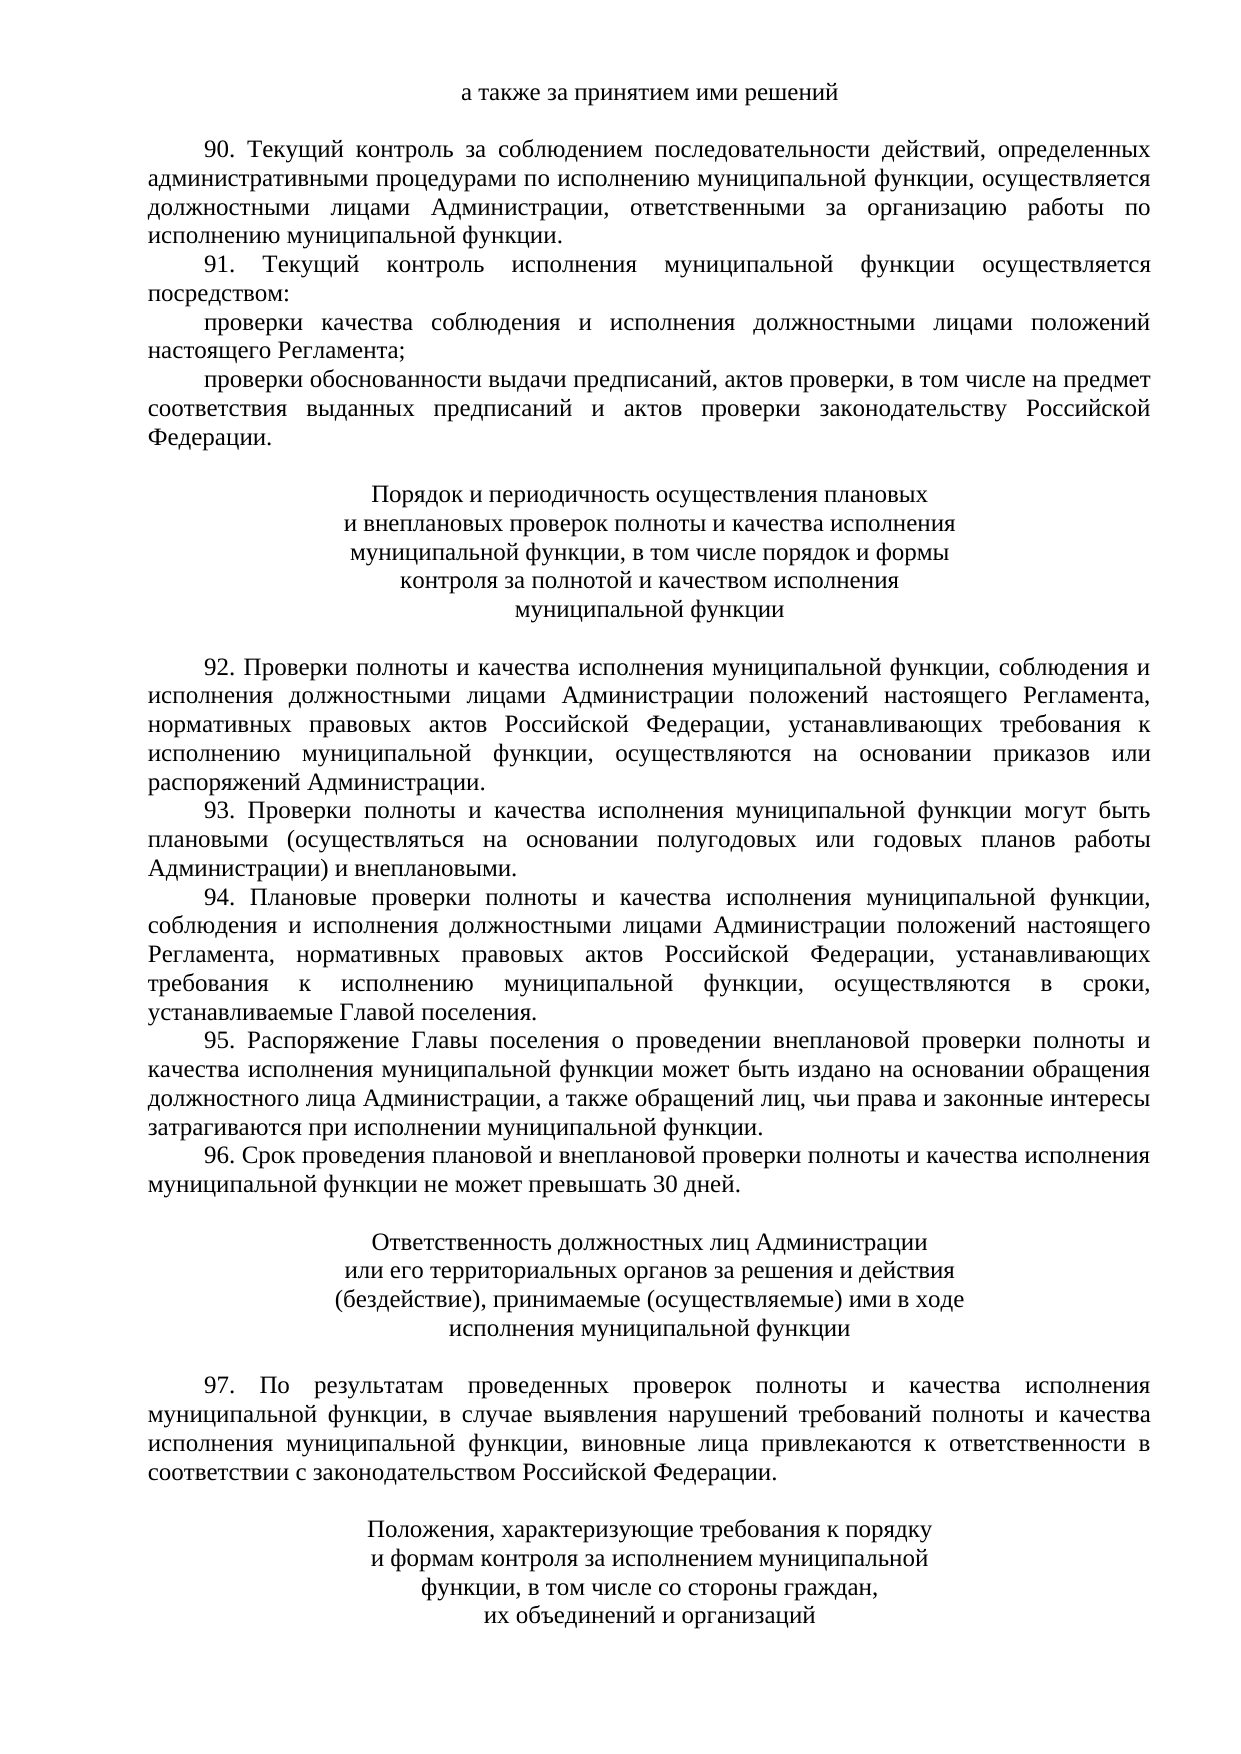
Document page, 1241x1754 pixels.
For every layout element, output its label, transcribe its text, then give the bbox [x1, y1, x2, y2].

text 95. Распоряжение Главы поселения о проведении внеплановой проверки полноты и качества исполнения муниципальной функции может быть издано на основании обращения должностного лица Администрации, а также обращений лиц, чьи права и законные интересы затрагиваются при исполнении муниципальной функции. [148, 1026, 1152, 1141]
title Ответственность должностных лиц Администрации [148, 1227, 1152, 1256]
text проверки качества соблюдения и исполнения должностными лицами положений настоящего Регламента; [148, 307, 1152, 364]
title (бездействие), принимаемые (осуществляемые) ими в ходе [148, 1284, 1152, 1313]
text 94. Плановые проверки полноты и качества исполнения муниципальной функции, соблюдения и исполнения должностными лицами Администрации положений настоящего Регламента, нормативных правовых актов Российской Федерации, устанавливающих требования к исполнению муниципальной функции, осуществляются в сроки, устанавливаемые Главой поселения. [148, 882, 1152, 1026]
title функции, в том числе со стороны граждан, [148, 1572, 1152, 1601]
title муниципальной функции, в том числе порядок и формы [148, 537, 1152, 566]
title муниципальной функции [148, 594, 1152, 623]
title и внеплановых проверок полноты и качества исполнения [148, 508, 1152, 537]
title их объединений и организаций [148, 1601, 1152, 1629]
text 96. Срок проведения плановой и внеплановой проверки полноты и качества исполнения муниципальной функции не может превышать 30 дней. [148, 1141, 1152, 1198]
text 92. Проверки полноты и качества исполнения муниципальной функции, соблюдения и исполнения должностными лицами Администрации положений настоящего Регламента, нормативных правовых актов Российской Федерации, устанавливающих требования к исполнению муниципальной функции, осуществляются на основании приказов или распоряжений Администрации. [148, 652, 1152, 796]
title исполнения муниципальной функции [148, 1313, 1152, 1342]
title Положения, характеризующие требования к порядку [148, 1514, 1152, 1543]
text 91. Текущий контроль исполнения муниципальной функции осуществляется посредством: [148, 249, 1152, 307]
text 90. Текущий контроль за соблюдением последовательности действий, определенных административными процедурами по исполнению муниципальной функции, осуществляется должностными лицами Администрации, ответственными за организацию работы по исполнению муниципальной функции. [148, 134, 1152, 249]
title контроля за полнотой и качеством исполнения [148, 566, 1152, 594]
title или его территориальных органов за решения и действия [148, 1256, 1152, 1284]
text проверки обоснованности выдачи предписаний, актов проверки, в том числе на предмет соответствия выданных предписаний и актов проверки законодательству Российской Федерации. [148, 364, 1152, 451]
text 93. Проверки полноты и качества исполнения муниципальной функции могут быть плановыми (осуществляться на основании полугодовых или годовых планов работы Администрации) и внеплановыми. [148, 796, 1152, 882]
title Порядок и периодичность осуществления плановых [148, 479, 1152, 508]
title и формам контроля за исполнением муниципальной [148, 1543, 1152, 1572]
title а также за принятием ими решений [148, 77, 1152, 106]
text 97. По результатам проведенных проверок полноты и качества исполнения муниципальной функции, в случае выявления нарушений требований полноты и качества исполнения муниципальной функции, виновные лица привлекаются к ответственности в соответствии с законодательством Российской Федерации. [148, 1371, 1152, 1486]
